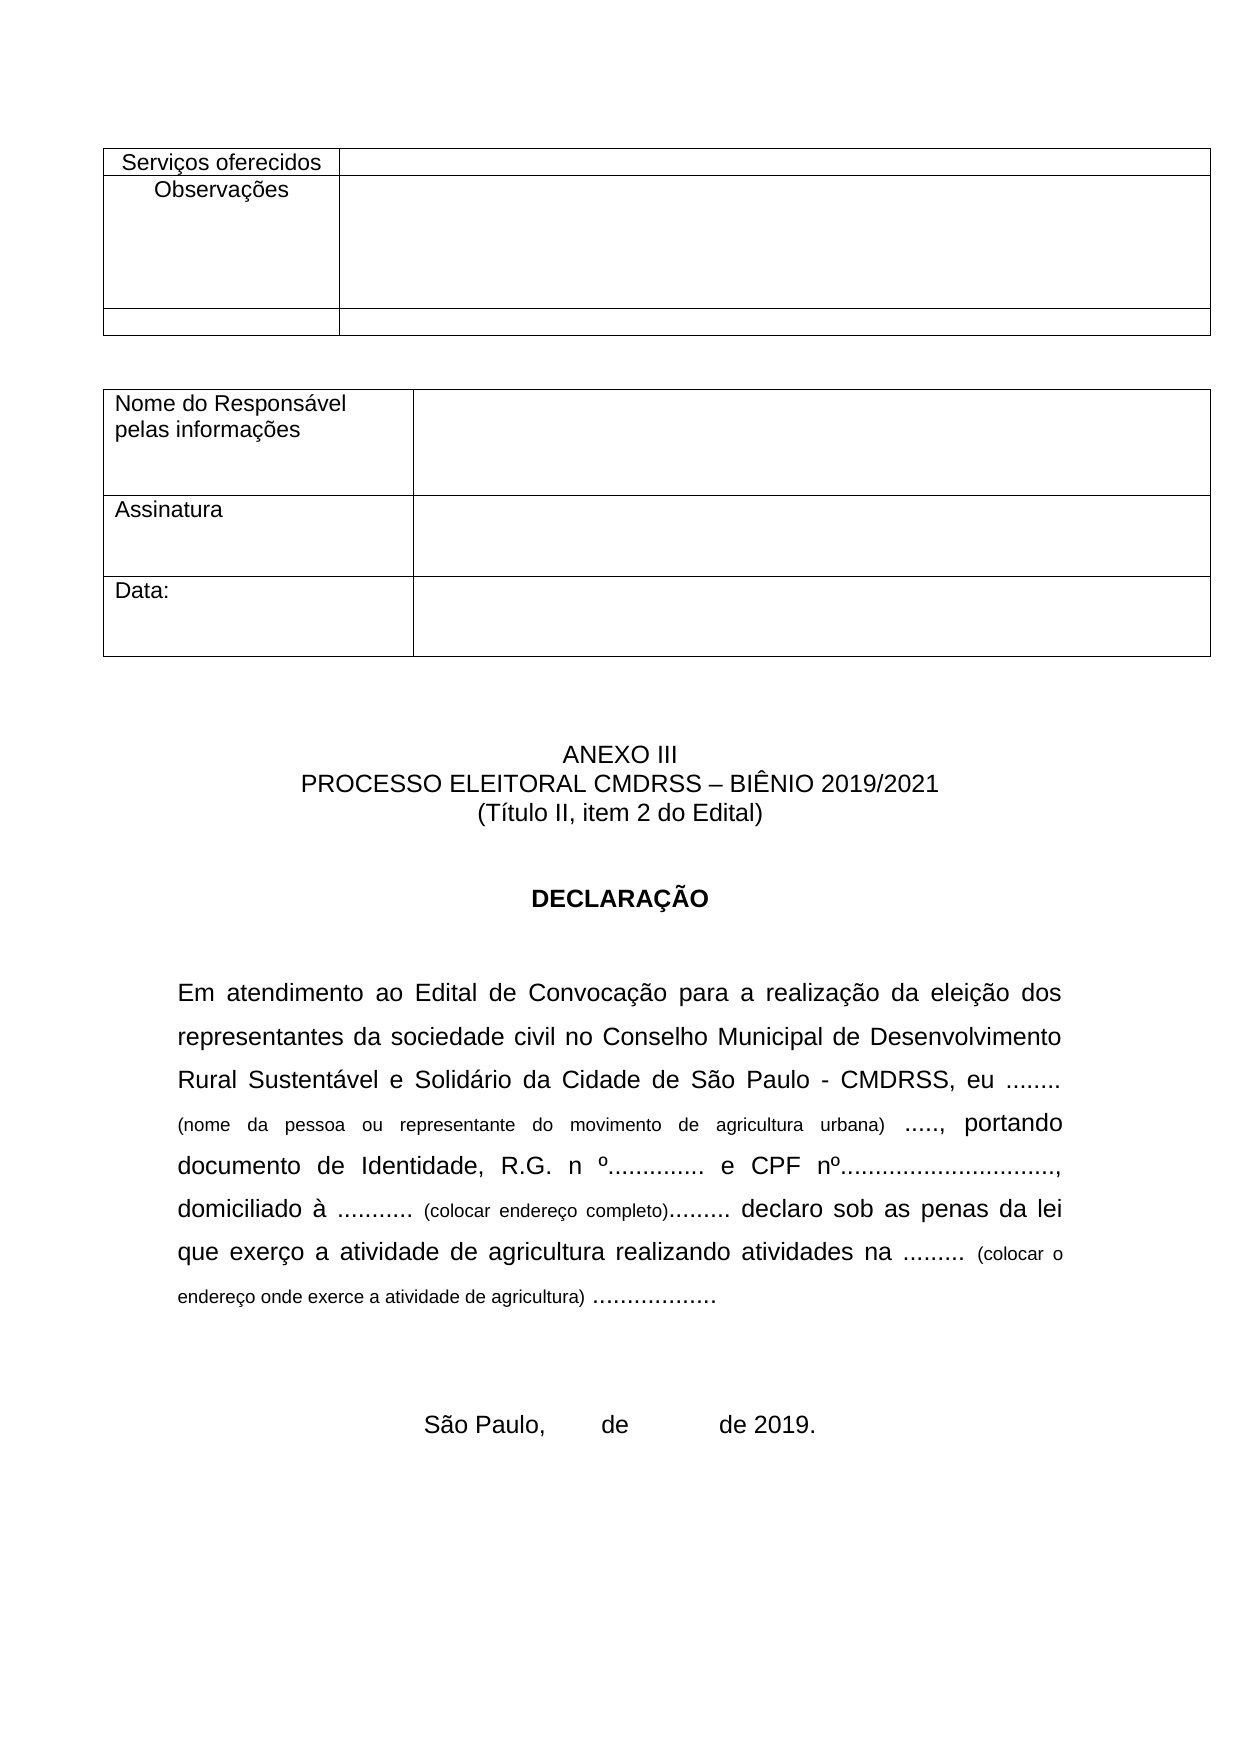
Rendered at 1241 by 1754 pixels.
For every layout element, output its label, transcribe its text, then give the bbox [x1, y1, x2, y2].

table_cell [104, 309, 339, 335]
table_header [414, 390, 1210, 495]
table_cell [340, 176, 1210, 308]
table_cell [414, 577, 1210, 656]
table_cell Serviços oferecidos [104, 149, 339, 175]
text Em atendimento ao Edital de Convocação para a realização da eleição dos representantes da sociedade civil no Conselho Municipal de Desenvolvimento Rural Sustentável e Solidário da Cidade de São Paulo - CMDRSS, eu ........ (nome da pessoa ou representante do movimento de agricultura urbana) ....., portando documento de Identidade, R.G. n º.............. e CPF nº..............................., domiciliado à ........... (colocar endereço completo)......... declaro sob as penas da lei que exerço a atividade de agricultura realizando atividades na ......... (colocar o endereço onde exerce a atividade de agricultura) .................. [177, 978, 1063, 1309]
table_header Nome do Responsável pelas informações [104, 390, 413, 495]
text São Paulo, de de 2019. [177, 1410, 1063, 1438]
table_cell [340, 309, 1210, 335]
table_cell [414, 496, 1210, 576]
text PROCESSO ELEITORAL CMDRSS – BIÊNIO 2019/2021 [177, 769, 1063, 798]
table_cell Assinatura [104, 496, 413, 576]
table_cell Observações [104, 176, 339, 308]
text (Título II, item 2 do Edital) [177, 798, 1063, 827]
table_cell [340, 149, 1210, 175]
table_cell Data: [104, 577, 413, 656]
text DECLARAÇÃO [177, 884, 1063, 913]
text ANEXO III [177, 741, 1063, 769]
